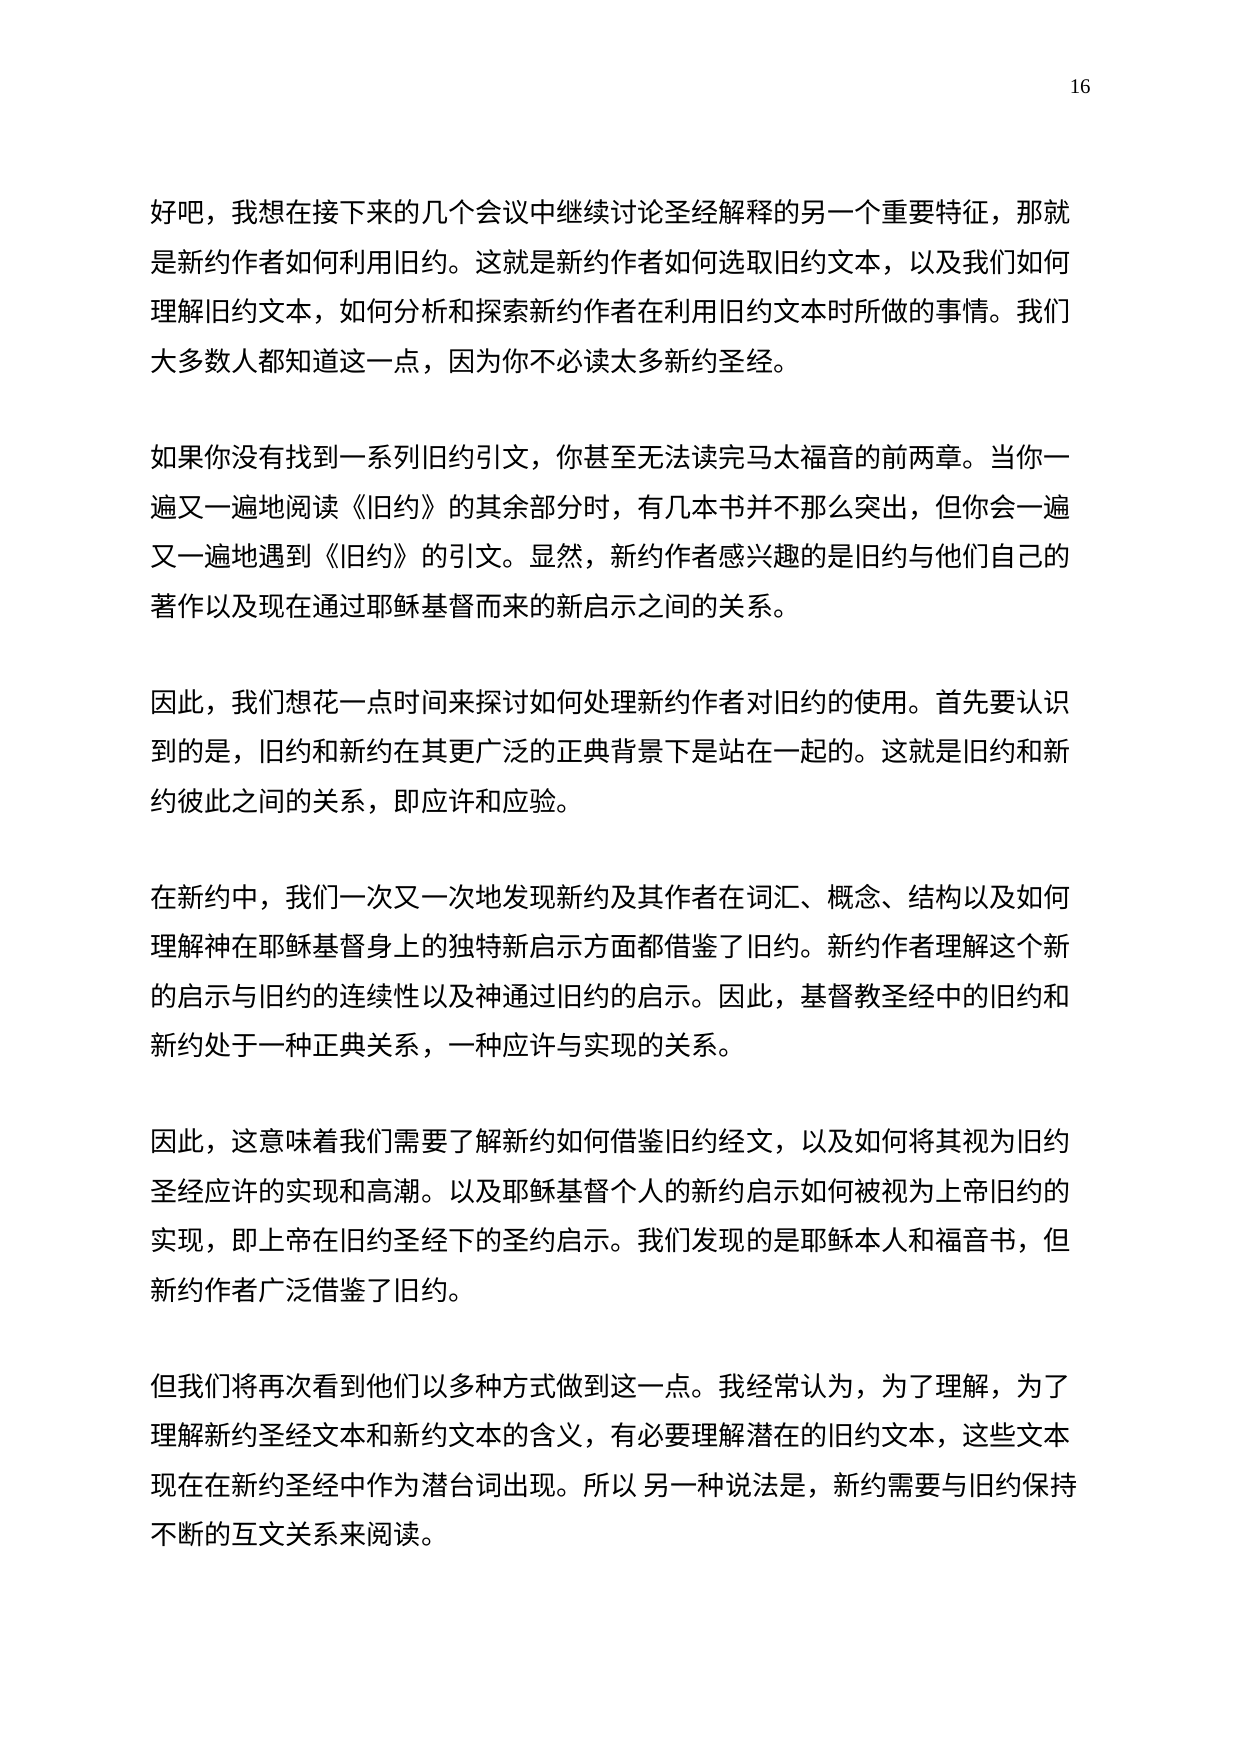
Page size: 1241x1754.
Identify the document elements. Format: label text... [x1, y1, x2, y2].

text 因此，这意味着我们需要了解新约如何借鉴旧约经文，以及如何将其视为旧约圣经应许的实现和高潮。以及耶稣基督个人的新约启示如何被视为上帝旧约的实现，即上帝在旧约圣经下的圣约启示。我们发现的是耶稣本人和福音书，但新约作者广泛借鉴了旧约。 [150, 1126, 1090, 1307]
text 因此，我们想花一点时间来探讨如何处理新约作者对旧约的使用。首先要认识到的是，旧约和新约在其更广泛的正典背景下是站在一起的。这就是旧约和新约彼此之间的关系，即应许和应验。 [150, 686, 1090, 818]
text 如果你没有找到一系列旧约引文，你甚至无法读完马太福音的前两章。当你一遍又一遍地阅读《旧约》的其余部分时，有几本书并不那么突出，但你会一遍又一遍地遇到《旧约》的引文。显然，新约作者感兴趣的是旧约与他们自己的著作以及现在通过耶稣基督而来的新启示之间的关系。 [150, 441, 1090, 623]
text 好吧，我想在接下来的几个会议中继续讨论圣经解释的另一个重要特征，那就是新约作者如何利用旧约。这就是新约作者如何选取旧约文本，以及我们如何理解旧约文本，如何分析和探索新约作者在利用旧约文本时所做的事情。我们大多数人都知道这一点，因为你不必读太多新约圣经。 [150, 197, 1090, 378]
text 在新约中，我们一次又一次地发现新约及其作者在词汇、概念、结构以及如何理解神在耶稣基督身上的独特新启示方面都借鉴了旧约。新约作者理解这个新的启示与旧约的连续性以及神通过旧约的启示。因此，基督教圣经中的旧约和新约处于一种正典关系，一种应许与实现的关系。 [150, 881, 1090, 1062]
text 但我们将再次看到他们以多种方式做到这一点。我经常认为，为了理解，为了理解新约圣经文本和新约文本的含义，有必要理解潜在的旧约文本，这些文本现在在新约圣经中作为潜台词出现。所以 另一种说法是，新约需要与旧约保持不断的互文关系来阅读。 [150, 1370, 1090, 1552]
